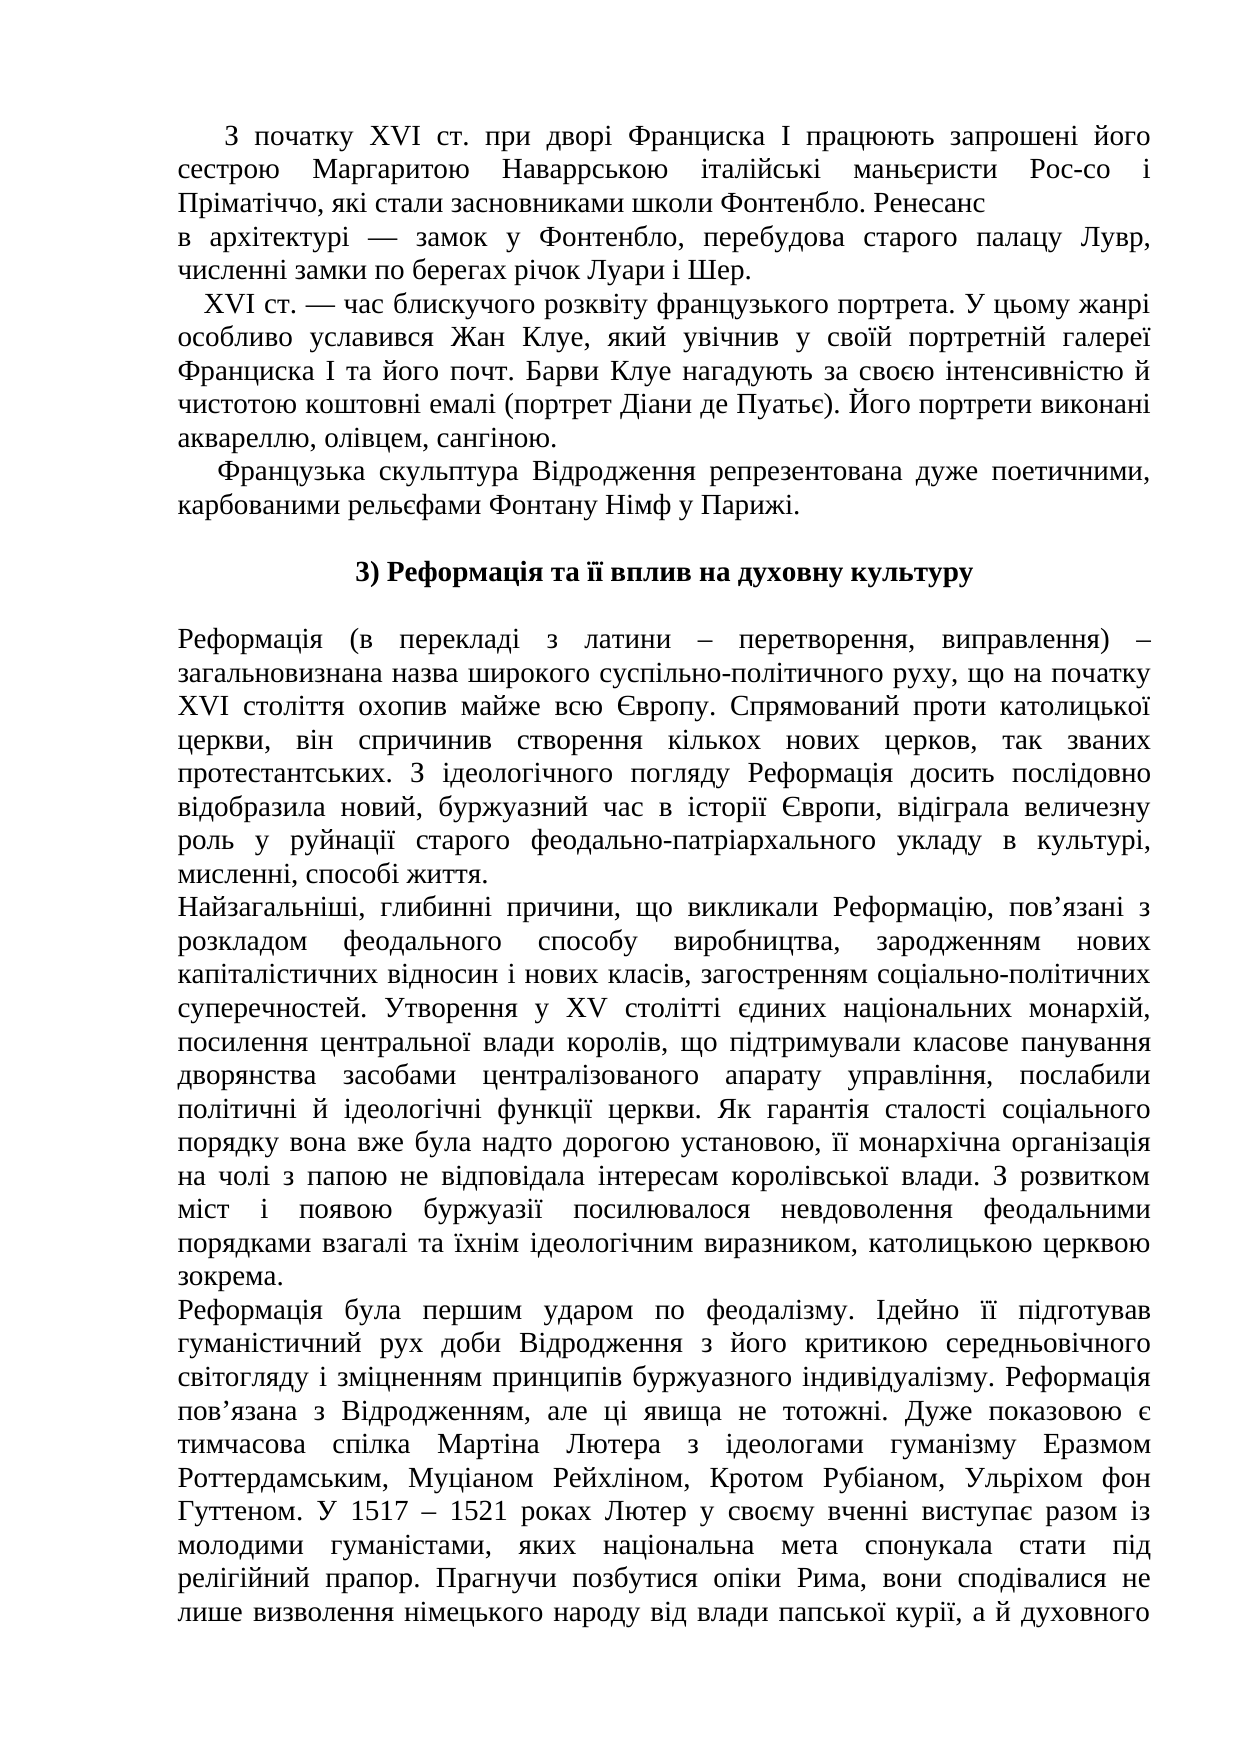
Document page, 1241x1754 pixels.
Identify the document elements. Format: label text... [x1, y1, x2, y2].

text Найзагальніші, глибинні причини, що викликали Реформацію, пов’язані з розкладом феодального способу виробництва, зародженням нових капіталістичних відносин і нових класів, загостренням соціально-політичних суперечностей. Утворення у XV столітті єдиних національних монархій, посилення центральної влади королів, що підтримували класове панування дворянства засобами централізованого апарату управління, послабили політичні й ідеологічні функції церкви. Як гарантія сталості соціального порядку вона вже була надто дорогою установою, її монархічна організація на чолі з папою не відповідала інтересам королівської влади. З розвитком міст і появою буржуазії посилювалося невдоволення феодальними порядками взагалі та їхнім ідеологічним виразником, католицькою церквою зокрема. [177, 889, 1152, 1292]
text Французька скульптура Відродження репрезентована дуже поетичними, карбованими рельєфами Фонтану Німф у Парижі. [177, 453, 1152, 521]
text З початку XVI ст. при дворі Франциска І працюють запрошені його сестрою Маргаритою Наваррською італійські маньєристи Рос-со і Пріматіччо, які стали засновниками школи Фонтенбло. Ренесанс [177, 118, 1152, 219]
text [177, 1292, 1152, 1627]
text 3) Реформація та її вплив на духовну культуру [177, 554, 1152, 588]
text в архітектурі — замок у Фонтенбло, перебудова старого палацу Лувр, численні замки по берегах річок Луари і Шер. [177, 219, 1152, 286]
text Реформація (в перекладі з латини – перетворення, виправлення) – загальновизнана назва широкого суспільно-політичного руху, що на початку XVI століття охопив майже всю Європу. Спрямований проти католицької церкви, він спричинив створення кількох нових церков, так званих протестантських. З ідеологічного погляду Реформація досить послідовно відобразила новий, буржуазний час в історії Європи, відіграла величезну роль у руйнації старого феодально-патріархального укладу в культурі, мисленні, способі життя. [177, 621, 1152, 889]
text XVI ст. — час блискучого розквіту французького портрета. У цьому жанрі особливо уславився Жан Клуе, який увічнив у своїй портретній галереї Франциска І та його почт. Барви Клуе нагадують за своєю інтенсивністю й чистотою коштовні емалі (портрет Діани де Пуатьє). Його портрети виконані аквареллю, олівцем, сангіною. [177, 286, 1152, 453]
